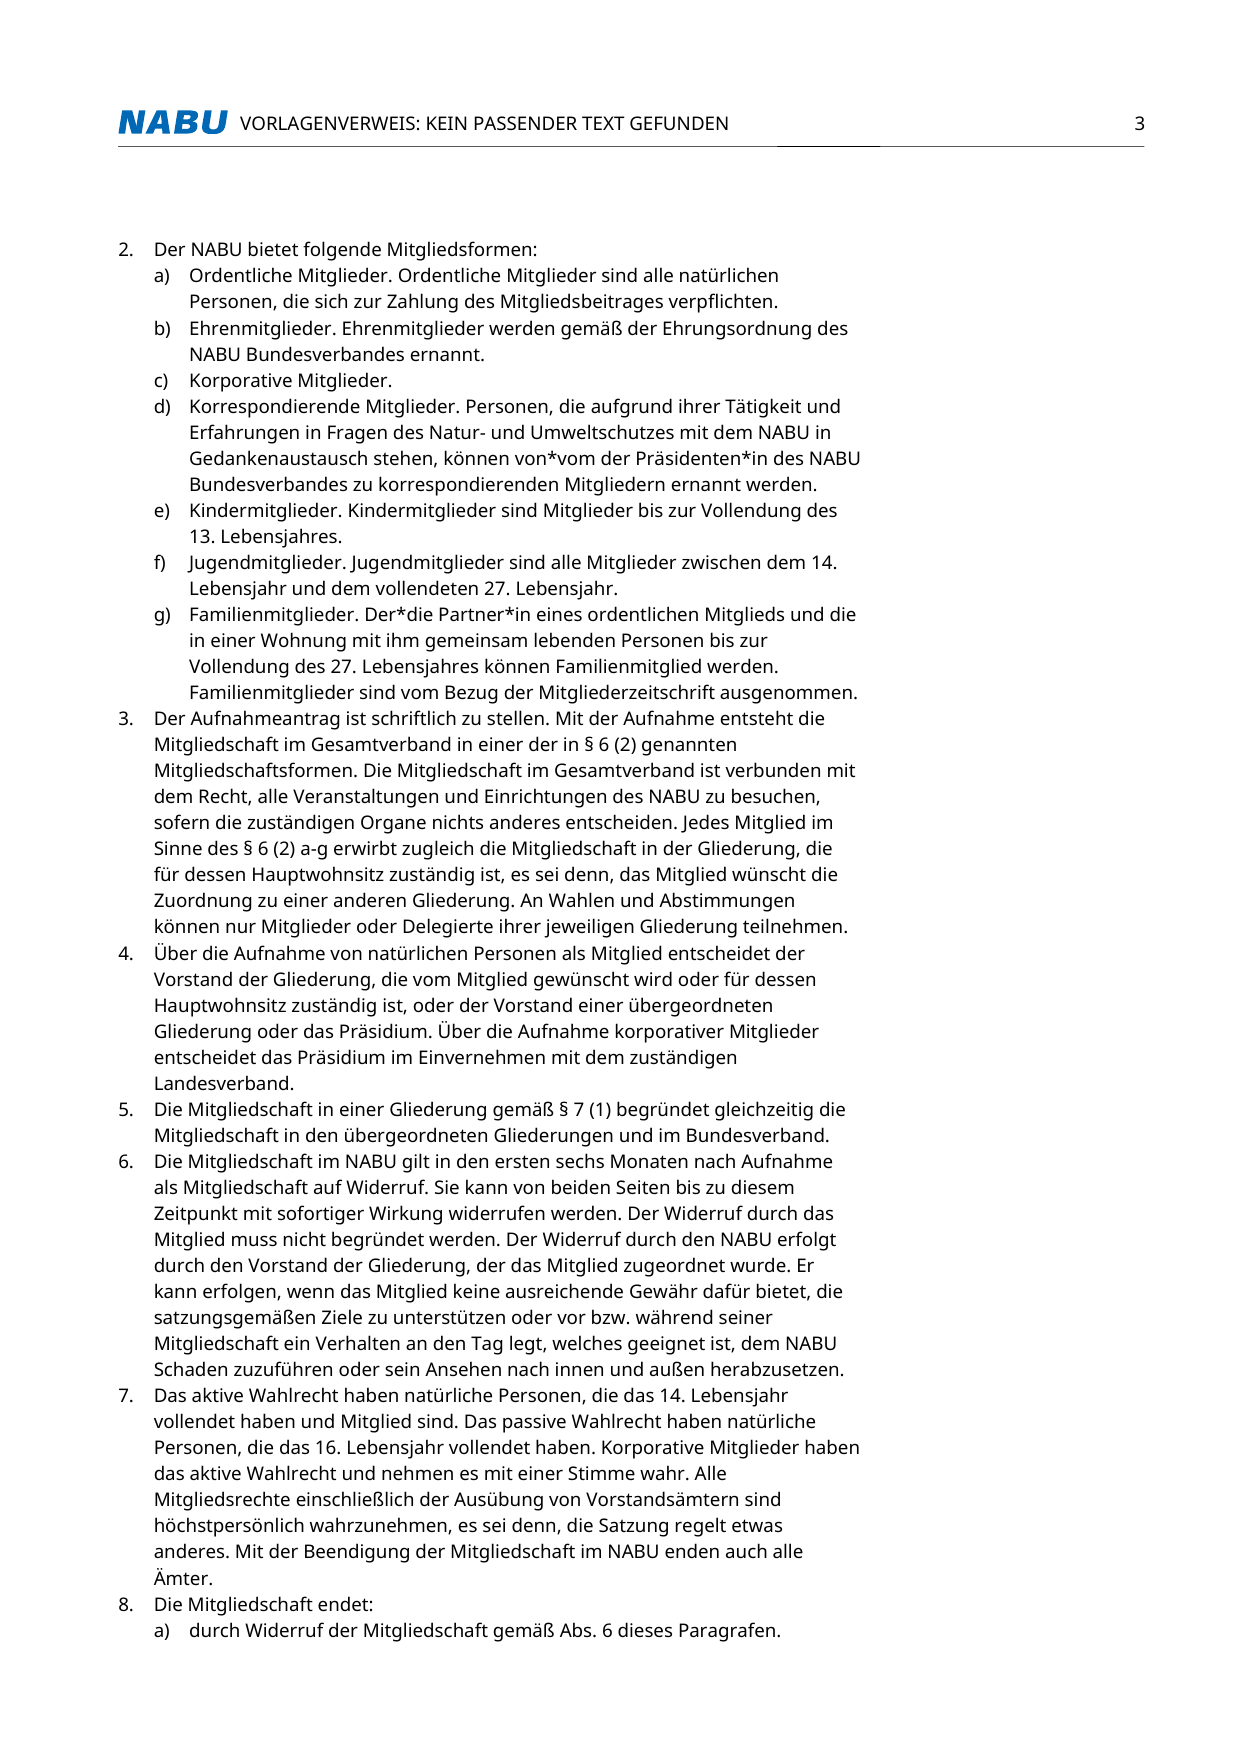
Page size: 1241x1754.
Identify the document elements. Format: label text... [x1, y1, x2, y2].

list Kindermitglieder. Kindermitglieder sind Mitglieder bis zur Vollendung des 13. Lebensjahres. [153, 497, 862, 549]
list Familienmitglieder. Der*die Partner*in eines ordentlichen Mitglieds und die in einer Wohnung mit ihm gemeinsam lebenden Personen bis zur Vollendung des 27. Lebensjahres können Familienmitglied werden. Familienmitglieder sind vom Bezug der Mitgliederzeitschrift ausgenommen. [153, 601, 862, 705]
list durch Widerruf der Mitgliedschaft gemäß Abs. 6 dieses Paragrafen. [153, 1616, 862, 1642]
list Die Mitgliedschaft in einer Gliederung gemäß § 7 (1) begründet gleichzeitig die Mitgliedschaft in den übergeordneten Gliederungen und im Bundesverband. [118, 1096, 862, 1148]
list Ordentliche Mitglieder. Ordentliche Mitglieder sind alle natürlichen Personen, die sich zur Zahlung des Mitgliedsbeitrages verpflichten. [153, 262, 862, 314]
list Die Mitgliedschaft endet: [118, 1590, 862, 1616]
list Über die Aufnahme von natürlichen Personen als Mitglied entscheidet der Vorstand der Gliederung, die vom Mitglied gewünscht wird oder für dessen Hauptwohnsitz zuständig ist, oder der Vorstand einer übergeordneten Gliederung oder das Präsidium. Über die Aufnahme korporativer Mitglieder entscheidet das Präsidium im Einvernehmen mit dem zuständigen Landesverband. [118, 939, 862, 1096]
list Korporative Mitglieder. [153, 366, 862, 392]
list Korrespondierende Mitglieder. Personen, die aufgrund ihrer Tätigkeit und Erfahrungen in Fragen des Natur- und Umweltschutzes mit dem NABU in Gedankenaustausch stehen, können von*vom der Präsidenten*in des NABU Bundesverbandes zu korrespondierenden Mitgliedern ernannt werden. [153, 392, 862, 497]
list Die Mitgliedschaft im NABU gilt in den ersten sechs Monaten nach Aufnahme als Mitgliedschaft auf Widerruf. Sie kann von beiden Seiten bis zu diesem Zeitpunkt mit sofortiger Wirkung widerrufen werden. Der Widerruf durch das Mitglied muss nicht begründet werden. Der Widerruf durch den NABU erfolgt durch den Vorstand der Gliederung, der das Mitglied zugeordnet wurde. Er kann erfolgen, wenn das Mitglied keine ausreichende Gewähr dafür bietet, die satzungsgemäßen Ziele zu unterstützen oder vor bzw. während seiner Mitgliedschaft ein Verhalten an den Tag legt, welches geeignet ist, dem NABU Schaden zuzuführen oder sein Ansehen nach innen und außen herabzusetzen. [118, 1148, 862, 1382]
list Das aktive Wahlrecht haben natürliche Personen, die das 14. Lebensjahr vollendet haben und Mitglied sind. Das passive Wahlrecht haben natürliche Personen, die das 16. Lebensjahr vollendet haben. Korporative Mitglieder haben das aktive Wahlrecht und nehmen es mit einer Stimme wahr. Alle Mitgliedsrechte einschließlich der Ausübung von Vorstandsämtern sind höchstpersönlich wahrzunehmen, es sei denn, die Satzung regelt etwas anderes. Mit der Beendigung der Mitgliedschaft im NABU enden auch alle Ämter. [118, 1382, 862, 1590]
list Jugendmitglieder. Jugendmitglieder sind alle Mitglieder zwischen dem 14. Lebensjahr und dem vollendeten 27. Lebensjahr. [153, 549, 862, 601]
list Der NABU bietet folgende Mitgliedsformen: [118, 236, 862, 262]
list Ehrenmitglieder. Ehrenmitglieder werden gemäß der Ehrungsordnung des NABU Bundesverbandes ernannt. [153, 314, 862, 366]
list Der Aufnahmeantrag ist schriftlich zu stellen. Mit der Aufnahme entsteht die Mitgliedschaft im Gesamtverband in einer der in § 6 (2) genannten Mitgliedschaftsformen. Die Mitgliedschaft im Gesamtverband ist verbunden mit dem Recht, alle Veranstaltungen und Einrichtungen des NABU zu besuchen, sofern die zuständigen Organe nichts anderes entscheiden. Jedes Mitglied im Sinne des § 6 (2) a-g erwirbt zugleich die Mitgliedschaft in der Gliederung, die für dessen Hauptwohnsitz zuständig ist, es sei denn, das Mitglied wünscht die Zuordnung zu einer anderen Gliederung. An Wahlen und Abstimmungen können nur Mitglieder oder Delegierte ihrer jeweiligen Gliederung teilnehmen. [118, 705, 862, 939]
